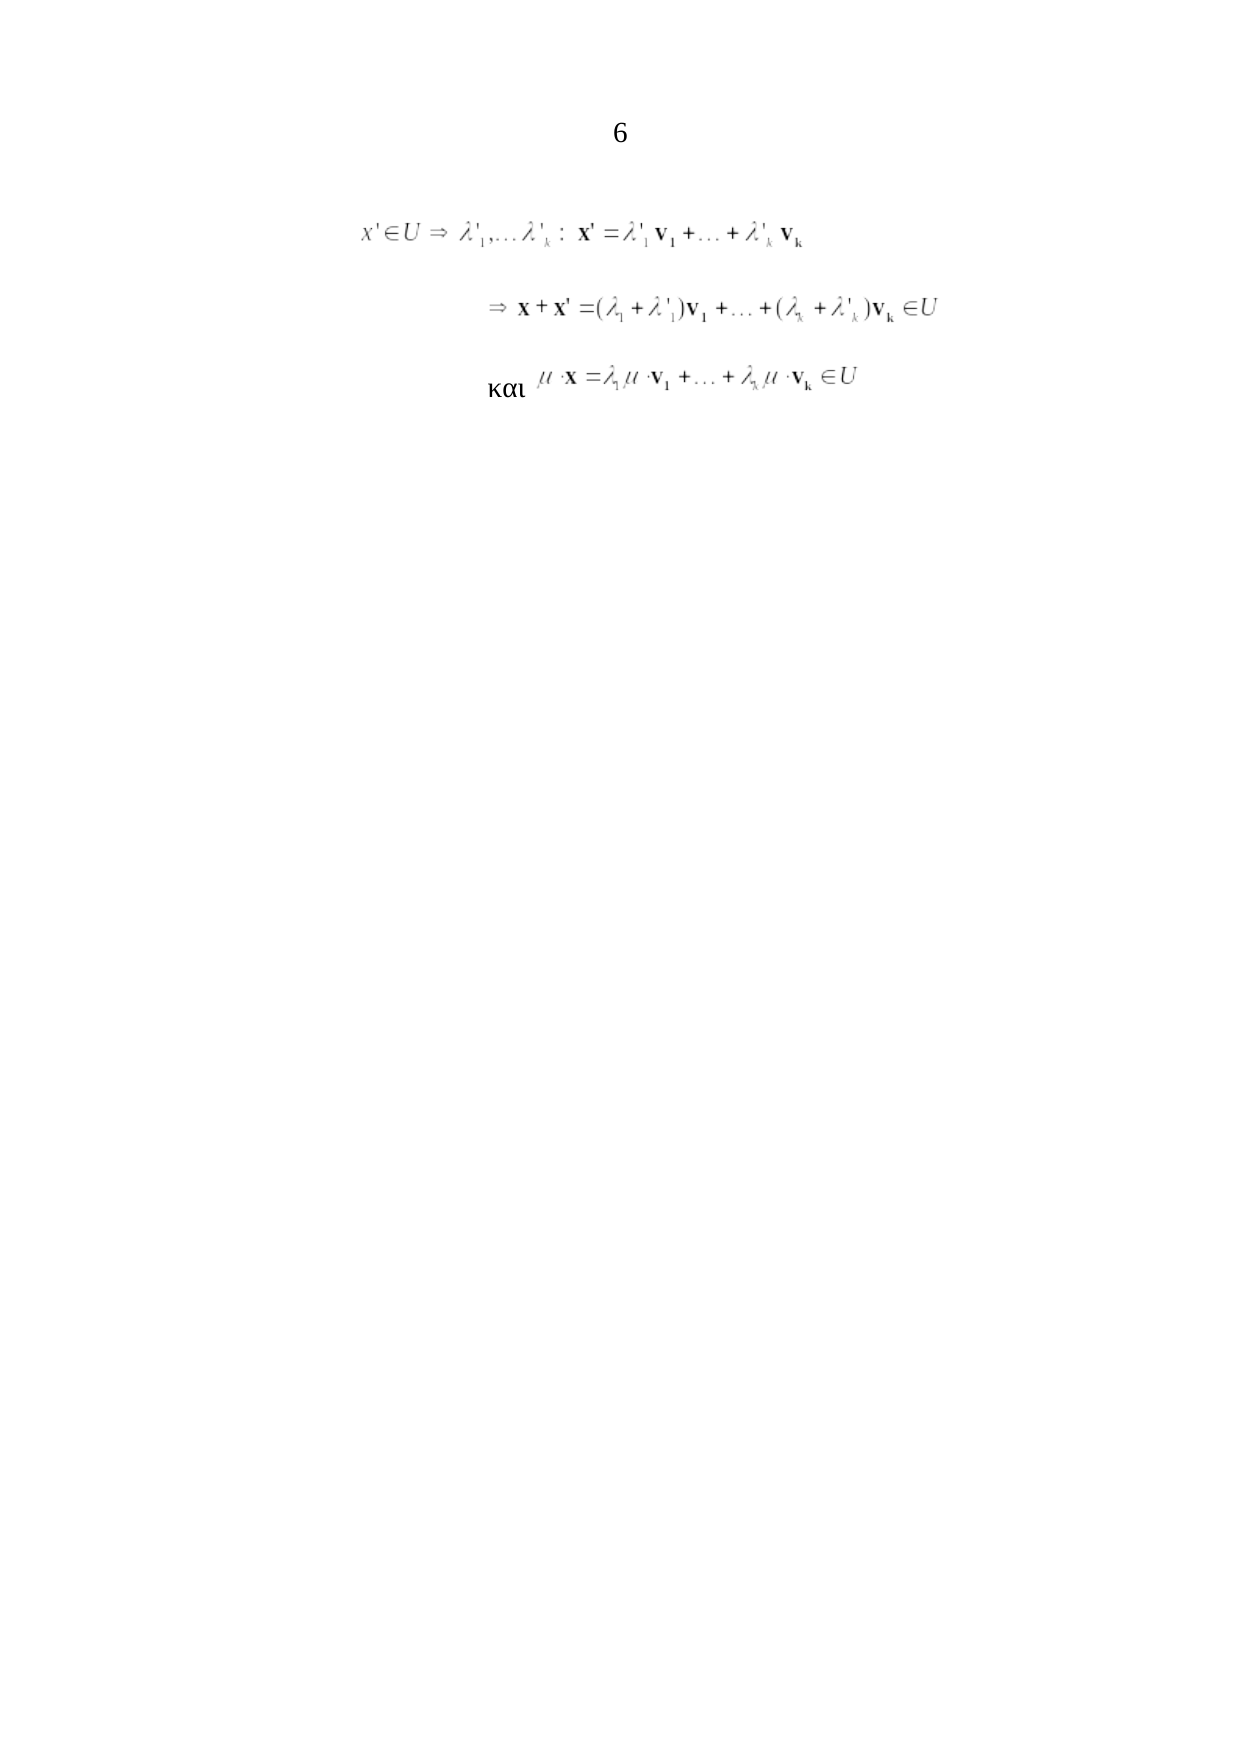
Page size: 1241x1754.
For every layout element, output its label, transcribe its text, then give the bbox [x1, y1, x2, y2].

text και [262, 353, 1053, 403]
